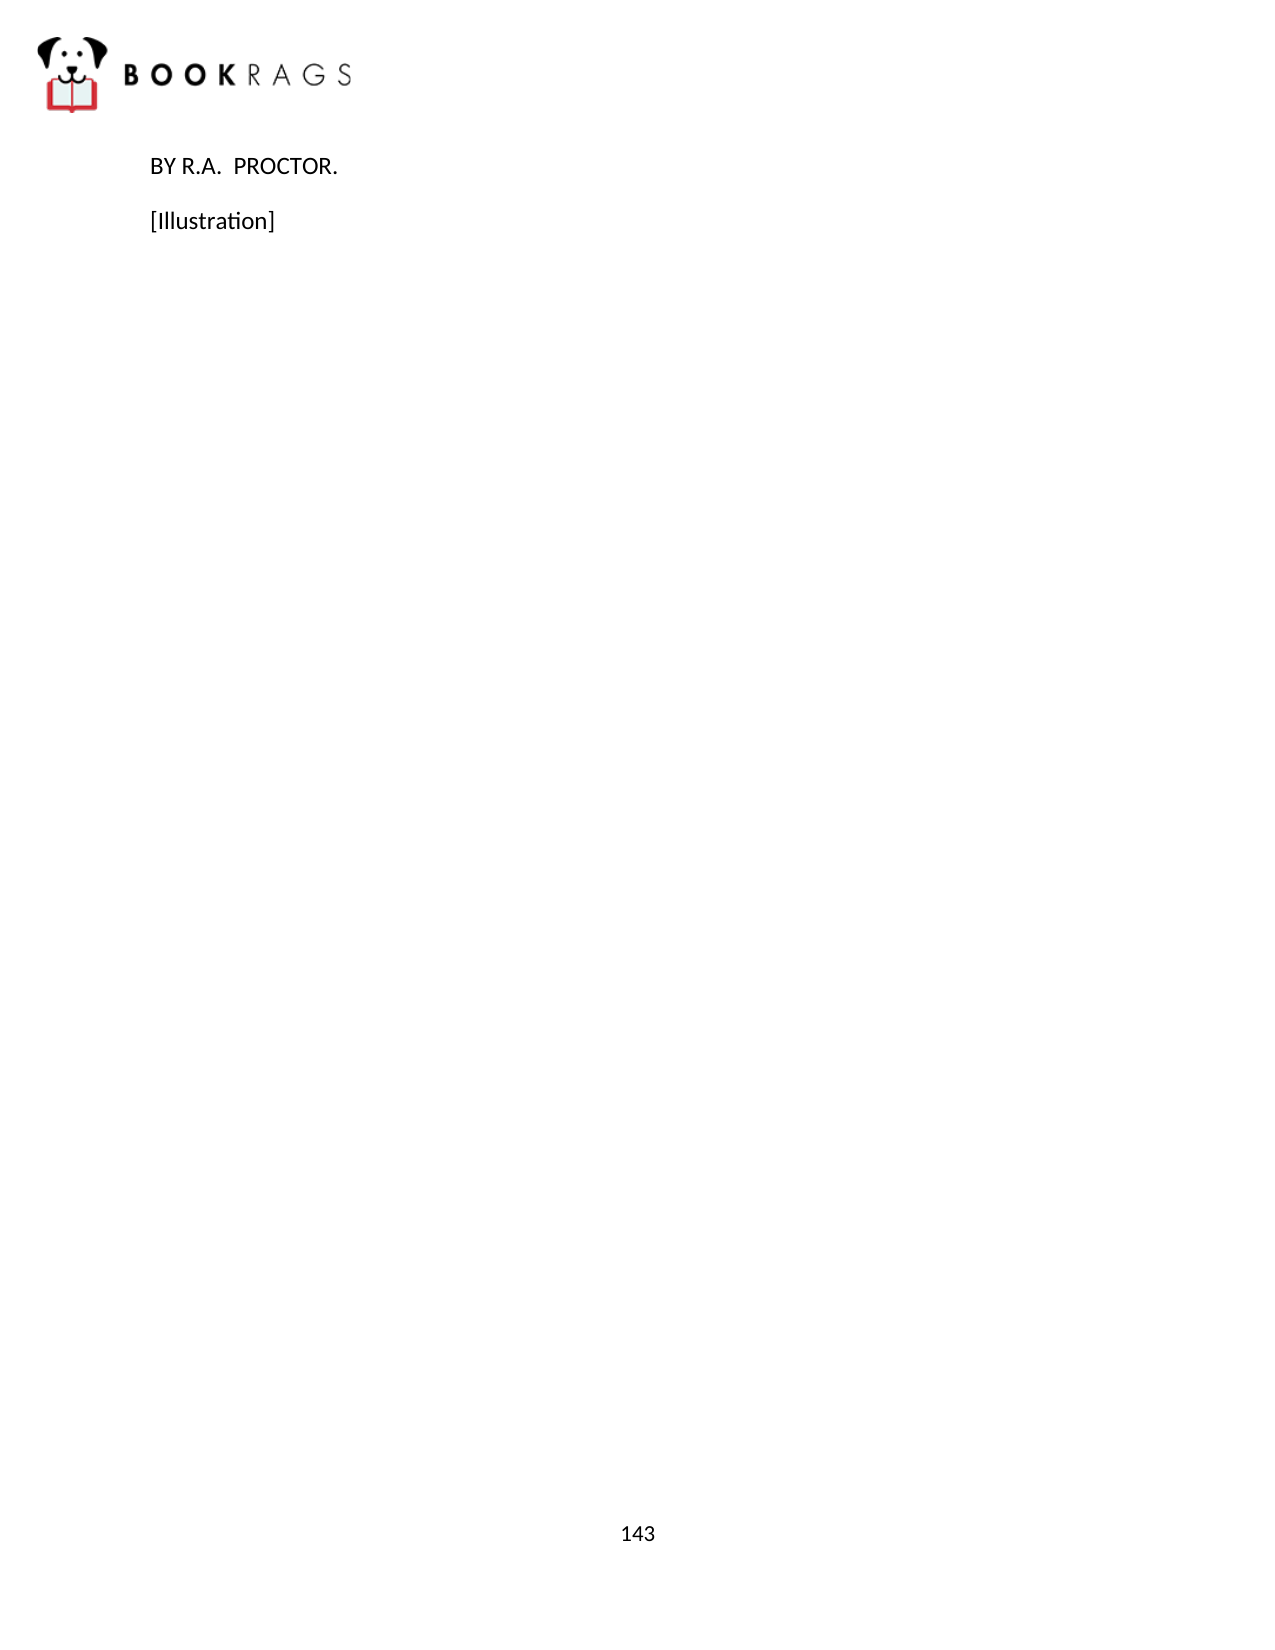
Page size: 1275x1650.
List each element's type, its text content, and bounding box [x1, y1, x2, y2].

picture [37, 37, 351, 113]
text [Illustration] [150, 206, 1125, 236]
text BY R.A. PROCTOR. [150, 150, 1125, 181]
